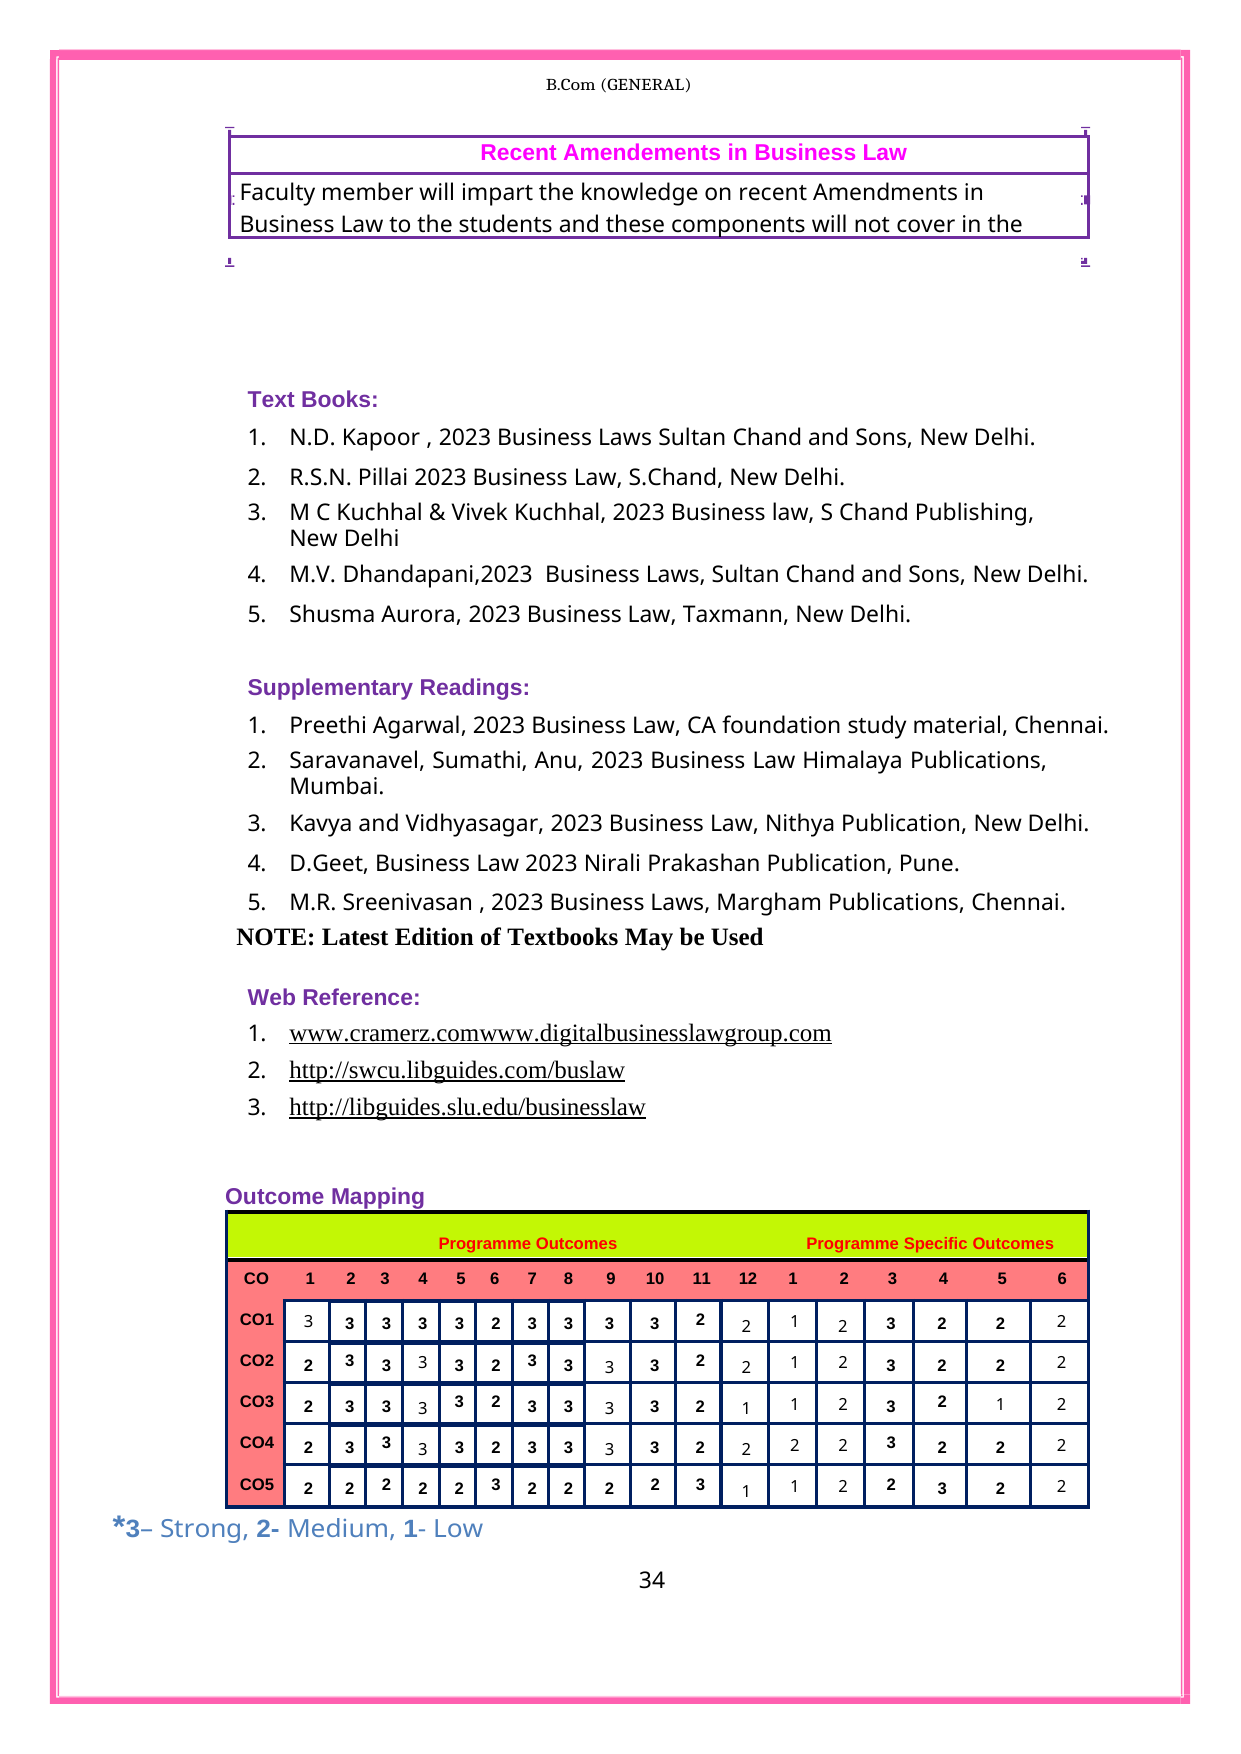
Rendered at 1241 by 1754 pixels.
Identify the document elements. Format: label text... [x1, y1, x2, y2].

table_cell 4 [913, 1262, 967, 1299]
table_cell 3 [331, 1386, 364, 1422]
list http://swcu.libguides.com/buslaw [247, 1054, 1182, 1086]
table_cell 2 [818, 1425, 863, 1463]
list Preethi Agarwal, 2023 Business Law, CA foundation study material, Chennai. [247, 709, 1182, 740]
table_cell 3 [632, 1384, 674, 1422]
table_cell 2 [477, 1386, 511, 1422]
table_cell 2 [632, 1466, 674, 1505]
table_cell 3 [632, 1302, 674, 1340]
table_cell 9 [585, 1262, 630, 1299]
text Web Reference: [247, 984, 1182, 1010]
table_cell 6 [476, 1262, 512, 1299]
table_cell 3 [586, 1425, 629, 1463]
table_cell 2 [330, 1262, 366, 1299]
table_cell 2 [915, 1384, 965, 1422]
list R.S.N. Pillai 2023 Business Law, S.Chand, New Delhi. [247, 461, 1182, 492]
table_cell 2 [968, 1302, 1029, 1340]
table_cell 2 [1032, 1425, 1087, 1463]
table_cell 2 [915, 1425, 965, 1463]
table_cell 1 [723, 1384, 767, 1422]
table_cell 1 [968, 1384, 1029, 1422]
table_cell 3 [586, 1384, 629, 1422]
table_header Programme Outcomes Programme Specific Outcomes [228, 1214, 1087, 1257]
table_cell 1 [770, 1343, 815, 1381]
table_cell 2 [404, 1468, 438, 1505]
table_cell 2 [286, 1466, 328, 1505]
table_cell 2 [866, 1466, 912, 1505]
table_cell 3 [441, 1427, 474, 1463]
table_cell 3 [550, 1427, 583, 1463]
picture [59, 1694, 1181, 1704]
table_cell 2 [477, 1427, 511, 1463]
table_cell 2 [968, 1343, 1029, 1381]
table_cell 1 [770, 1302, 815, 1340]
table_cell 2 [915, 1302, 965, 1340]
table_cell 2 [1032, 1466, 1087, 1505]
table_cell 2 [677, 1302, 719, 1340]
list M.R. Sreenivasan , 2023 Business Laws, Margham Publications, Chennai. [247, 886, 1182, 918]
table_cell CO4 [228, 1422, 283, 1463]
table_cell 3 [367, 1303, 401, 1340]
table_cell 3 [331, 1303, 364, 1340]
table_cell 2 [586, 1466, 629, 1505]
table_cell 3 [367, 1345, 401, 1381]
table_cell 2 [677, 1384, 719, 1422]
table_cell 2 [915, 1343, 965, 1381]
table_cell 8 [548, 1262, 585, 1299]
table_cell 1 [284, 1262, 330, 1299]
table_cell 2 [818, 1384, 863, 1422]
table_cell 3 [514, 1386, 547, 1422]
table_cell 2 [723, 1343, 767, 1381]
table_cell 1 [768, 1262, 816, 1299]
table_cell 1 [770, 1384, 815, 1422]
table_cell 2 [367, 1468, 401, 1505]
table_cell 3 [441, 1303, 474, 1340]
picture [59, 49, 1180, 60]
table_cell 11 [676, 1262, 721, 1299]
table_cell 3 [865, 1262, 913, 1299]
table_cell 2 [723, 1425, 767, 1463]
table_cell 3 [632, 1425, 674, 1463]
table_cell CO5 [228, 1463, 283, 1505]
table_cell 2 [286, 1343, 328, 1381]
table_cell 3 [404, 1345, 438, 1381]
subtitle Supplementary Readings: [247, 674, 1182, 701]
table_cell 2 [677, 1343, 719, 1381]
table_cell 3 [331, 1345, 364, 1381]
table_cell 2 [968, 1466, 1029, 1505]
table_cell 3 [477, 1468, 511, 1505]
table_cell 2 [441, 1468, 474, 1505]
table_cell 3 [677, 1466, 719, 1505]
subtitle NOTE: Latest Edition of Textbooks May be Used [236, 922, 1182, 950]
list M C Kuchhal & Vivek Kuchhal, 2023 Business law, S Chand Publishing, New Delhi [247, 499, 1068, 553]
table_cell CO2 [228, 1340, 283, 1381]
text *3– Strong, 2- Medium, 1- Low [112, 1508, 1182, 1545]
table_cell 2 [1032, 1384, 1087, 1422]
table_cell 3 [514, 1345, 547, 1381]
table_cell 3 [866, 1343, 912, 1381]
table_cell 2 [677, 1425, 719, 1463]
table_cell 2 [286, 1425, 328, 1463]
table_cell 2 [968, 1425, 1029, 1463]
list N.D. Kapoor , 2023 Business Laws Sultan Chand and Sons, New Delhi. [247, 421, 1182, 452]
table_cell 2 [477, 1303, 511, 1340]
table_cell 2 [514, 1468, 547, 1505]
table_cell 3 [331, 1427, 364, 1463]
list Shusma Aurora, 2023 Business Law, Taxmann, New Delhi. [247, 598, 1182, 629]
table_cell 5 [967, 1262, 1030, 1299]
table_cell 3 [367, 1427, 401, 1463]
table_cell 3 [550, 1345, 583, 1381]
table_cell 3 [441, 1345, 474, 1381]
table_cell 4 [403, 1262, 439, 1299]
table_cell 3 [367, 1386, 401, 1422]
list Kavya and Vidhyasagar, 2023 Business Law, Nithya Publication, New Delhi. [247, 806, 1182, 838]
table_cell CO1 [228, 1299, 283, 1340]
table_cell 5 [439, 1262, 476, 1299]
table_cell 12 [721, 1262, 768, 1299]
table_cell 3 [550, 1386, 583, 1422]
table_cell 3 [915, 1466, 965, 1505]
table_cell 6 [1030, 1262, 1087, 1299]
table_cell 3 [586, 1343, 629, 1381]
subtitle Outcome Mapping [225, 1183, 1182, 1209]
list D.Geet, Business Law 2023 Nirali Prakashan Publication, Pune. [247, 847, 1182, 878]
subtitle Text Books: [247, 386, 1182, 412]
table_cell 3 [866, 1384, 912, 1422]
table_cell 1 [723, 1466, 767, 1505]
table_cell 2 [770, 1425, 815, 1463]
table_cell 3 [586, 1302, 629, 1340]
table_cell CO3 [228, 1381, 283, 1422]
table_cell 2 [550, 1468, 583, 1505]
table_cell 3 [514, 1427, 547, 1463]
table_cell 2 [1032, 1343, 1087, 1381]
table_cell 2 [331, 1468, 364, 1505]
table_cell 2 [818, 1343, 863, 1381]
table_cell 2 [818, 1466, 863, 1505]
table_cell 3 [632, 1343, 674, 1381]
table_cell 7 [512, 1262, 548, 1299]
table_cell CO [228, 1262, 284, 1299]
list www.cramerz.comwww.digitalbusinesslawgroup.com [247, 1017, 1182, 1048]
table_cell 2 [723, 1302, 767, 1340]
list http://libguides.slu.edu/businesslaw [247, 1091, 1182, 1122]
table_cell 3 [514, 1303, 547, 1340]
table_cell 3 [550, 1303, 583, 1340]
table_cell 3 [286, 1302, 328, 1340]
list Saravanavel, Sumathi, Anu, 2023 Business Law Himalaya Publications, Mumbai. [247, 747, 1068, 801]
table_cell 2 [286, 1384, 328, 1422]
table_cell 3 [404, 1303, 438, 1340]
table_cell 3 [866, 1302, 912, 1340]
table_cell 1 [770, 1466, 815, 1505]
table_cell 3 [404, 1427, 438, 1463]
table_cell 2 [477, 1345, 511, 1381]
table_cell 3 [866, 1425, 912, 1463]
table_cell 3 [366, 1262, 403, 1299]
table_cell 2 [1032, 1302, 1087, 1340]
table_cell 2 [816, 1262, 865, 1299]
table_cell 3 [441, 1386, 474, 1422]
list M.V. Dhandapani,2023 Business Laws, Sultan Chand and Sons, New Delhi. [247, 558, 1182, 589]
table_cell 10 [630, 1262, 676, 1299]
table_cell 3 [404, 1386, 438, 1422]
table_cell 2 [818, 1302, 863, 1340]
